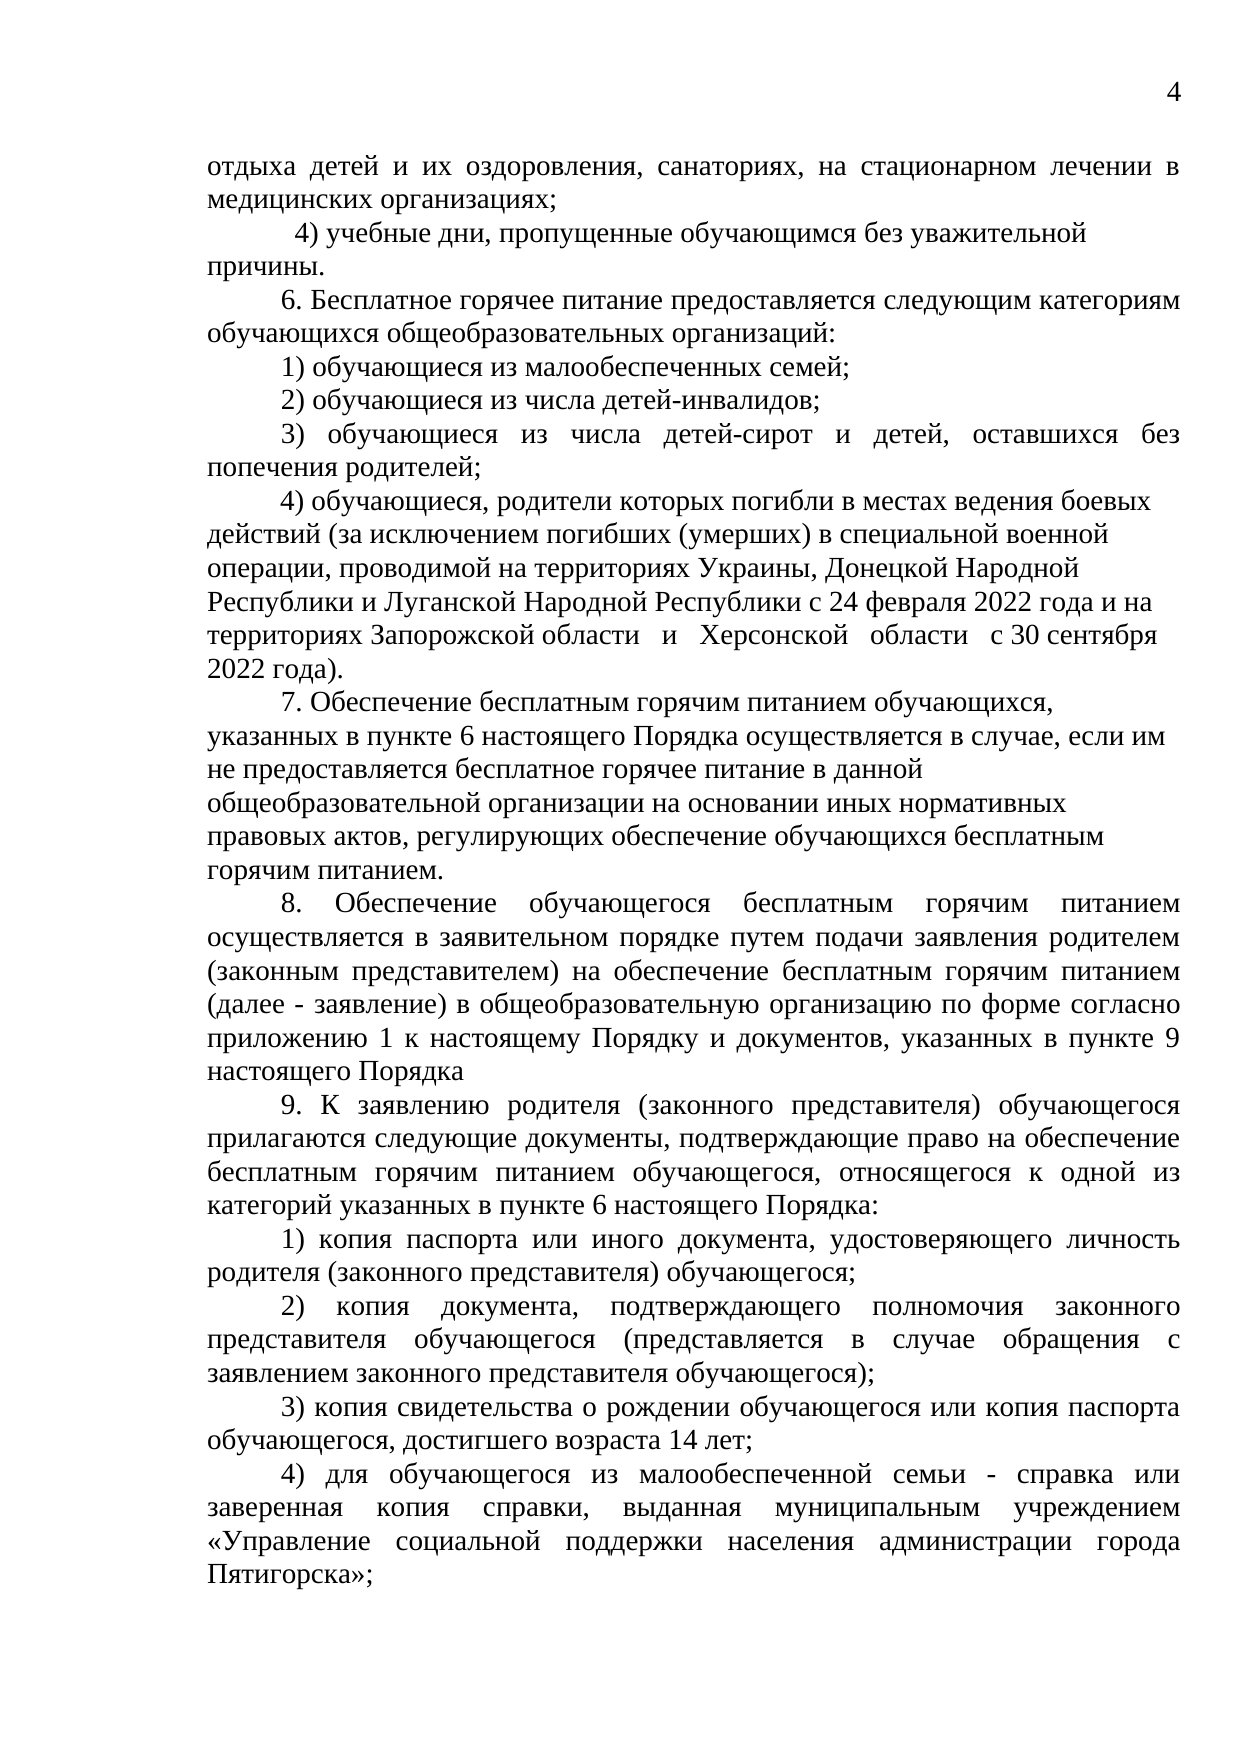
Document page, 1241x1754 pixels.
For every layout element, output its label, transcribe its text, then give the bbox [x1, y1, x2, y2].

text 3) обучающиеся из числа детей-сирот и детей, оставшихся без попечения родителей; [207, 416, 1181, 483]
text 2) копия документа, подтверждающего полномочия законного представителя обучающегося (представляется в случае обращения с заявлением законного представителя обучающегося); [207, 1288, 1181, 1389]
text 4) для обучающегося из малообеспеченной семьи - справка или заверенная копия справки, выданная муниципальным учреждением «Управление социальной поддержки населения администрации города Пятигорска»; [207, 1456, 1181, 1590]
text 3) копия свидетельства о рождении обучающегося или копия паспорта обучающегося, достигшего возраста 14 лет; [207, 1389, 1181, 1456]
text 2) обучающиеся из числа детей-инвалидов; [207, 382, 1181, 416]
text 1) копия паспорта или иного документа, удостоверяющего личность родителя (законного представителя) обучающегося; [207, 1221, 1181, 1288]
text 6. Бесплатное горячее питание предоставляется следующим категориям обучающихся общеобразовательных организаций: [207, 282, 1181, 349]
text 4) учебные дни, пропущенные обучающимся без уважительной причины. [207, 215, 1181, 282]
text 1) обучающиеся из малообеспеченных семей; [207, 349, 1181, 382]
text 4) обучающиеся, родители которых погибли в местах ведения боевых действий (за исключением погибших (умерших) в специальной военной операции, проводимой на территориях Украины, Донецкой Народной Республики и Луганской Народной Республики с 24 февраля 2022 года и на территориях Запорожской области и Херсонской области с 30 сентября 2022 года). [207, 483, 1181, 684]
text 9. К заявлению родителя (законного представителя) обучающегося прилагаются следующие документы, подтверждающие право на обеспечение бесплатным горячим питанием обучающегося, относящегося к одной из категорий указанных в пункте 6 настоящего Порядка: [207, 1087, 1181, 1221]
text 7. Обеспечение бесплатным горячим питанием обучающихся, указанных в пункте 6 настоящего Порядка осуществляется в случае, если им не предоставляется бесплатное горячее питание в данной общеобразовательной организации на основании иных нормативных правовых актов, регулирующих обеспечение обучающихся бесплатным горячим питанием. [207, 684, 1181, 886]
text 8. Обеспечение обучающегося бесплатным горячим питанием осуществляется в заявительном порядке путем подачи заявления родителем (законным представителем) на обеспечение бесплатным горячим питанием (далее - заявление) в общеобразовательную организацию по форме согласно приложению 1 к настоящему Порядку и документов, указанных в пункте 9 настоящего Порядка [207, 886, 1181, 1087]
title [207, 148, 1181, 215]
